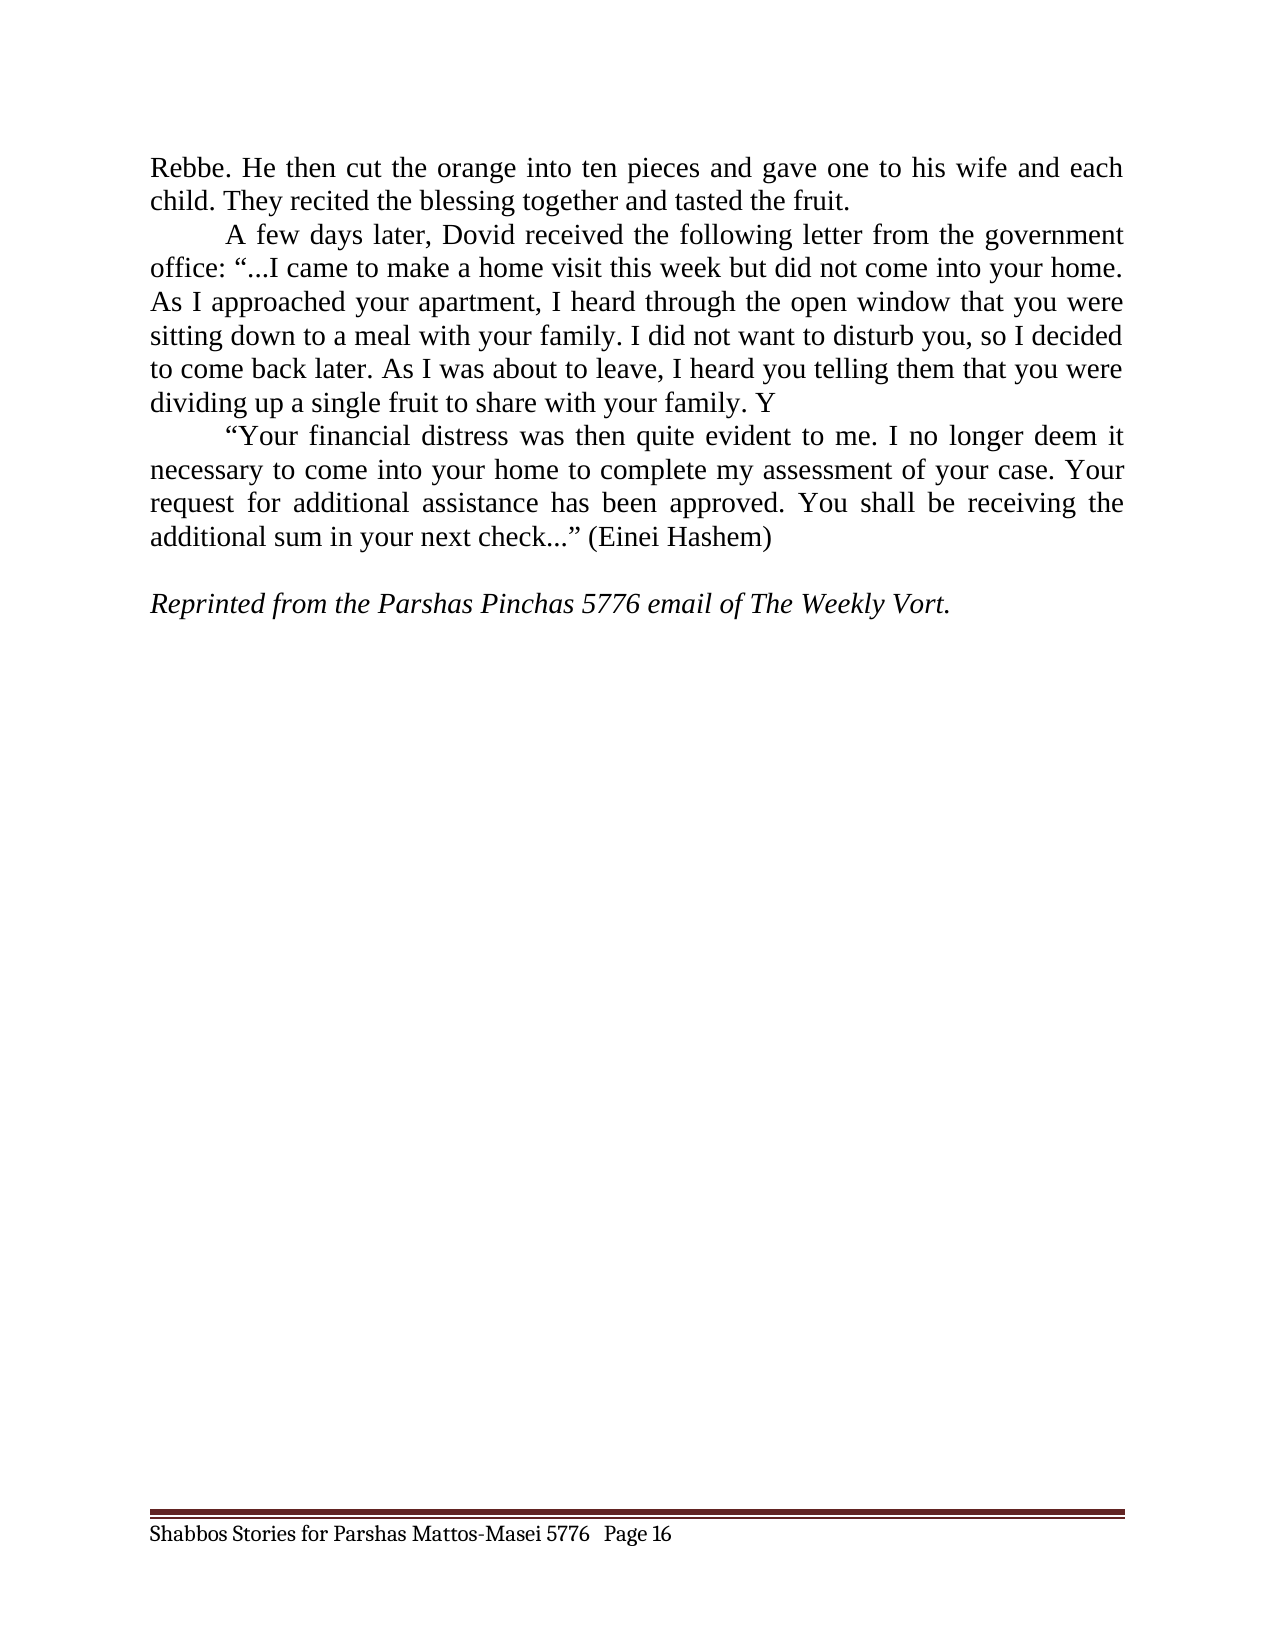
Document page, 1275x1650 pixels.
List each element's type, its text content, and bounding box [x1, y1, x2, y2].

text “Your financial distress was then quite evident to me. I no longer deem it necessary to come into your home to complete my assessment of your case. Your request for additional assistance has been approved. You shall be receiving the additional sum in your next check...” (Einei Hashem) [150, 418, 1125, 552]
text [150, 150, 1125, 217]
text Reprinted from the Parshas Pinchas 5776 email of The Weekly Vort. [150, 586, 1125, 619]
text A few days later, Dovid received the following letter from the government office: “...I came to make a home visit this week but did not come into your home. As I approached your apartment, I heard through the open window that you were sitting down to a meal with your family. I did not want to disturb you, so I decided to come back later. As I was about to leave, I heard you telling them that you were dividing up a single fruit to share with your family. Y [150, 217, 1125, 418]
